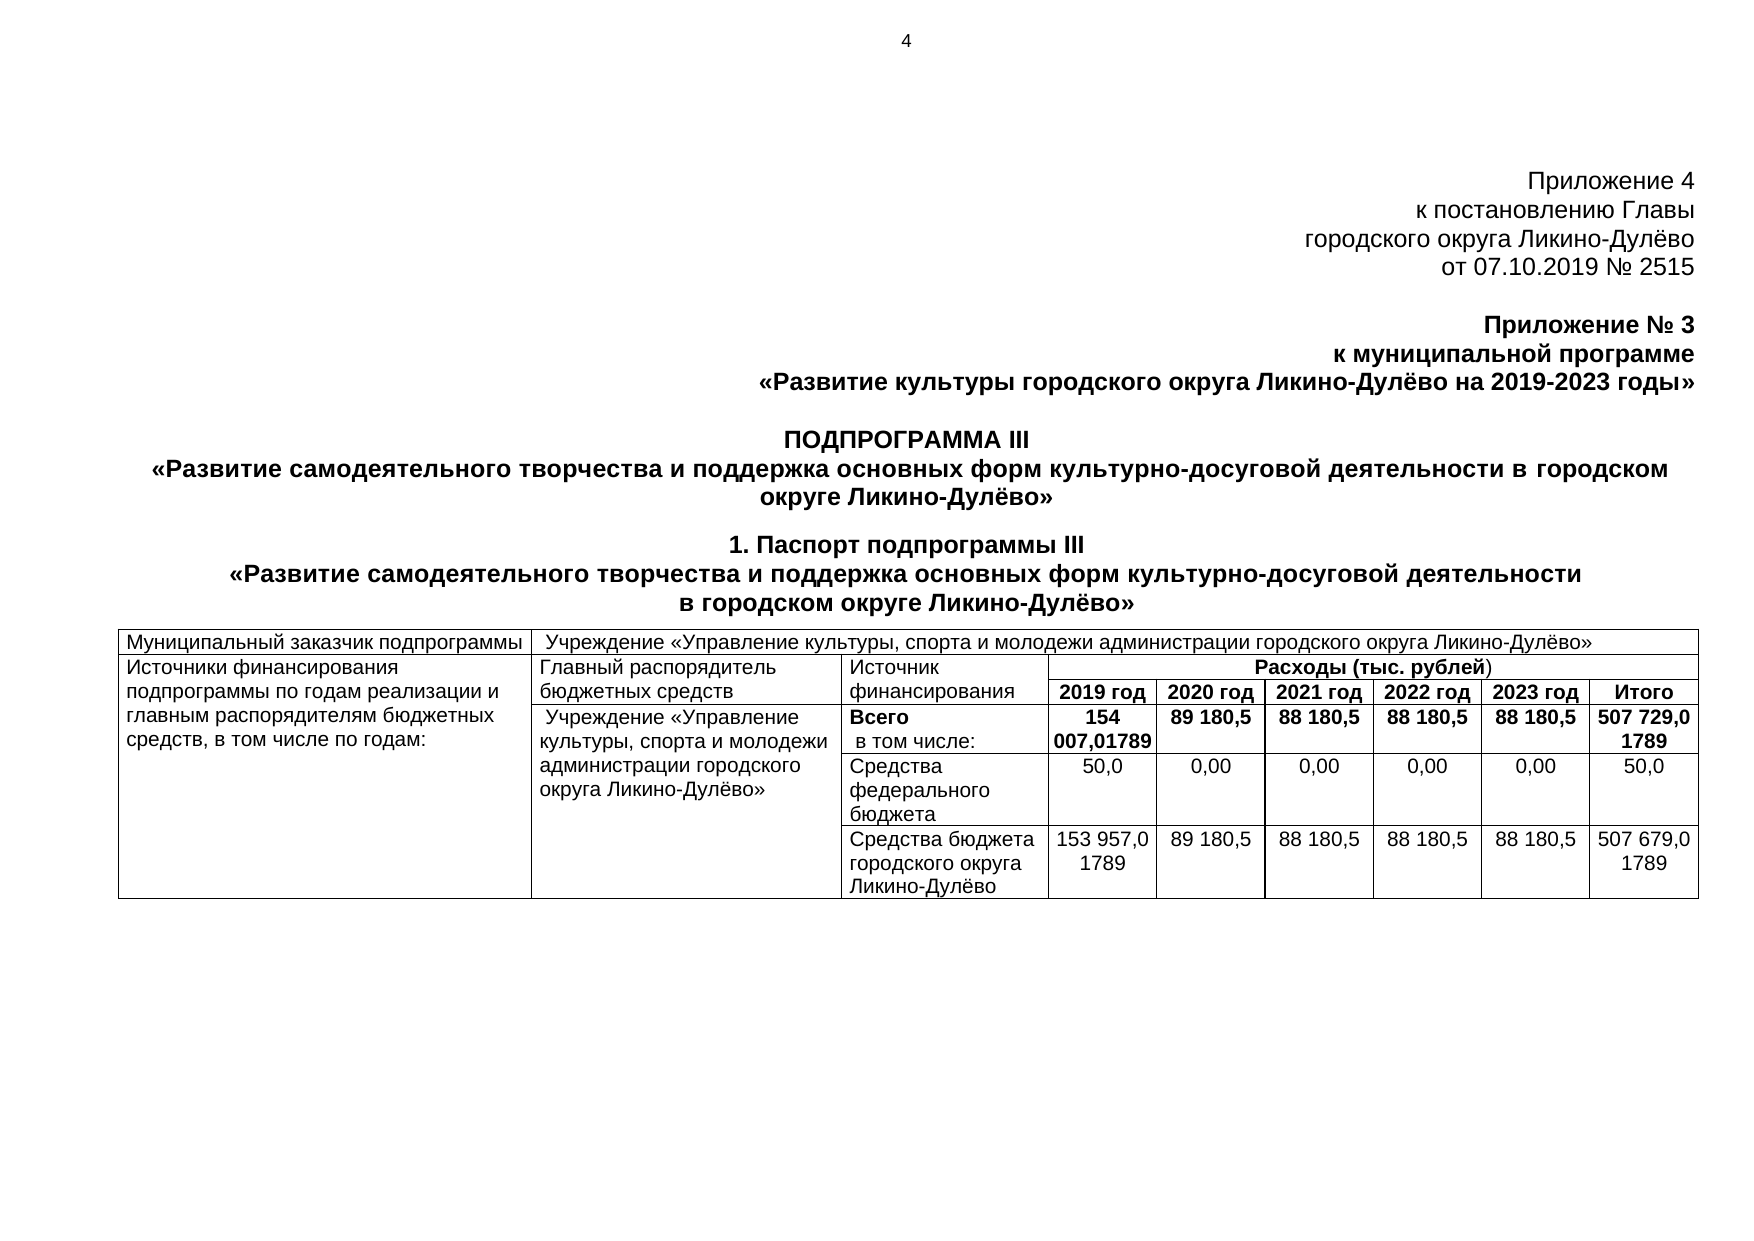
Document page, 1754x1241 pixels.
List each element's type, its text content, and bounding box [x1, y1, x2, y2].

table_cell 88 180,5 [1266, 826, 1373, 898]
table_cell 2022 год [1374, 680, 1481, 703]
table_cell Средства бюджета городского округа Ликино-Дулёво [842, 826, 1048, 898]
table_cell 2020 год [1157, 680, 1264, 703]
table_cell Средства федерального бюджета [842, 754, 1048, 825]
text Приложение 4 [118, 166, 1695, 195]
table_cell Расходы (тыс. рублей) [1049, 655, 1698, 678]
table_cell 507 679,01789 [1590, 826, 1698, 898]
table_cell Итого [1590, 680, 1698, 703]
table_cell Главный распорядитель бюджетных средств [532, 655, 841, 703]
table_cell Источник финансирования [842, 655, 1048, 703]
text к муниципальной программе [118, 339, 1695, 367]
table_cell 50,0 [1049, 754, 1156, 825]
table_cell 507 729,01789 [1590, 705, 1698, 752]
table_cell 2023 год [1482, 680, 1589, 703]
table_cell 2019 год [1049, 680, 1156, 703]
table_cell 88 180,5 [1374, 826, 1481, 898]
text от 07.10.2019 № 2515 [118, 252, 1695, 281]
table_cell Всего в том числе: [842, 705, 1048, 752]
table_cell 89 180,5 [1157, 826, 1264, 898]
table_cell 153 957,01789 [1049, 826, 1156, 898]
text «Развитие самодеятельного творчества и поддержка основных форм культурно-досуговой деятельности в городском округе Ликино-Дулёво» [118, 454, 1695, 511]
table_cell 0,00 [1482, 754, 1589, 825]
text городского округа Ликино-Дулёво [118, 224, 1695, 252]
text Приложение № 3 [118, 310, 1695, 339]
table_cell 88 180,5 [1266, 705, 1373, 752]
table_cell 2021 год [1266, 680, 1373, 703]
text «Развитие культуры городского округа Ликино-Дулёво на 2019-2023 годы» [118, 367, 1695, 396]
table_cell 154 007,01789 [1049, 705, 1156, 752]
table_cell 88 180,5 [1482, 705, 1589, 752]
table_cell 0,00 [1157, 754, 1264, 825]
text «Развитие самодеятельного творчества и поддержка основных форм культурно-досуговой деятельности [118, 559, 1695, 588]
table_cell 0,00 [1374, 754, 1481, 825]
table_cell 88 180,5 [1374, 705, 1481, 752]
table_cell 89 180,5 [1157, 705, 1264, 752]
table_header Учреждение «Управление культуры, спорта и молодежи администрации городского округа Ликино-Дулёво» [532, 630, 1698, 653]
table_cell 50,0 [1590, 754, 1698, 825]
text в городском округе Ликино-Дулёво» [118, 588, 1695, 617]
table_header Муниципальный заказчик подпрограммы [119, 630, 531, 653]
text ПОДПРОГРАММА III [118, 425, 1695, 454]
table_cell 88 180,5 [1482, 826, 1589, 898]
table_cell Источники финансирования подпрограммы по годам реализации и главным распорядителям бюджетных средств, в том числе по годам: [119, 655, 531, 898]
table_cell 0,00 [1266, 754, 1373, 825]
table_cell Учреждение «Управление культуры, спорта и молодежи администрации городского округа Ликино-Дулёво» [532, 705, 841, 898]
text к постановлению Главы [118, 195, 1695, 224]
text 1. Паспорт подпрограммы III [118, 530, 1695, 559]
